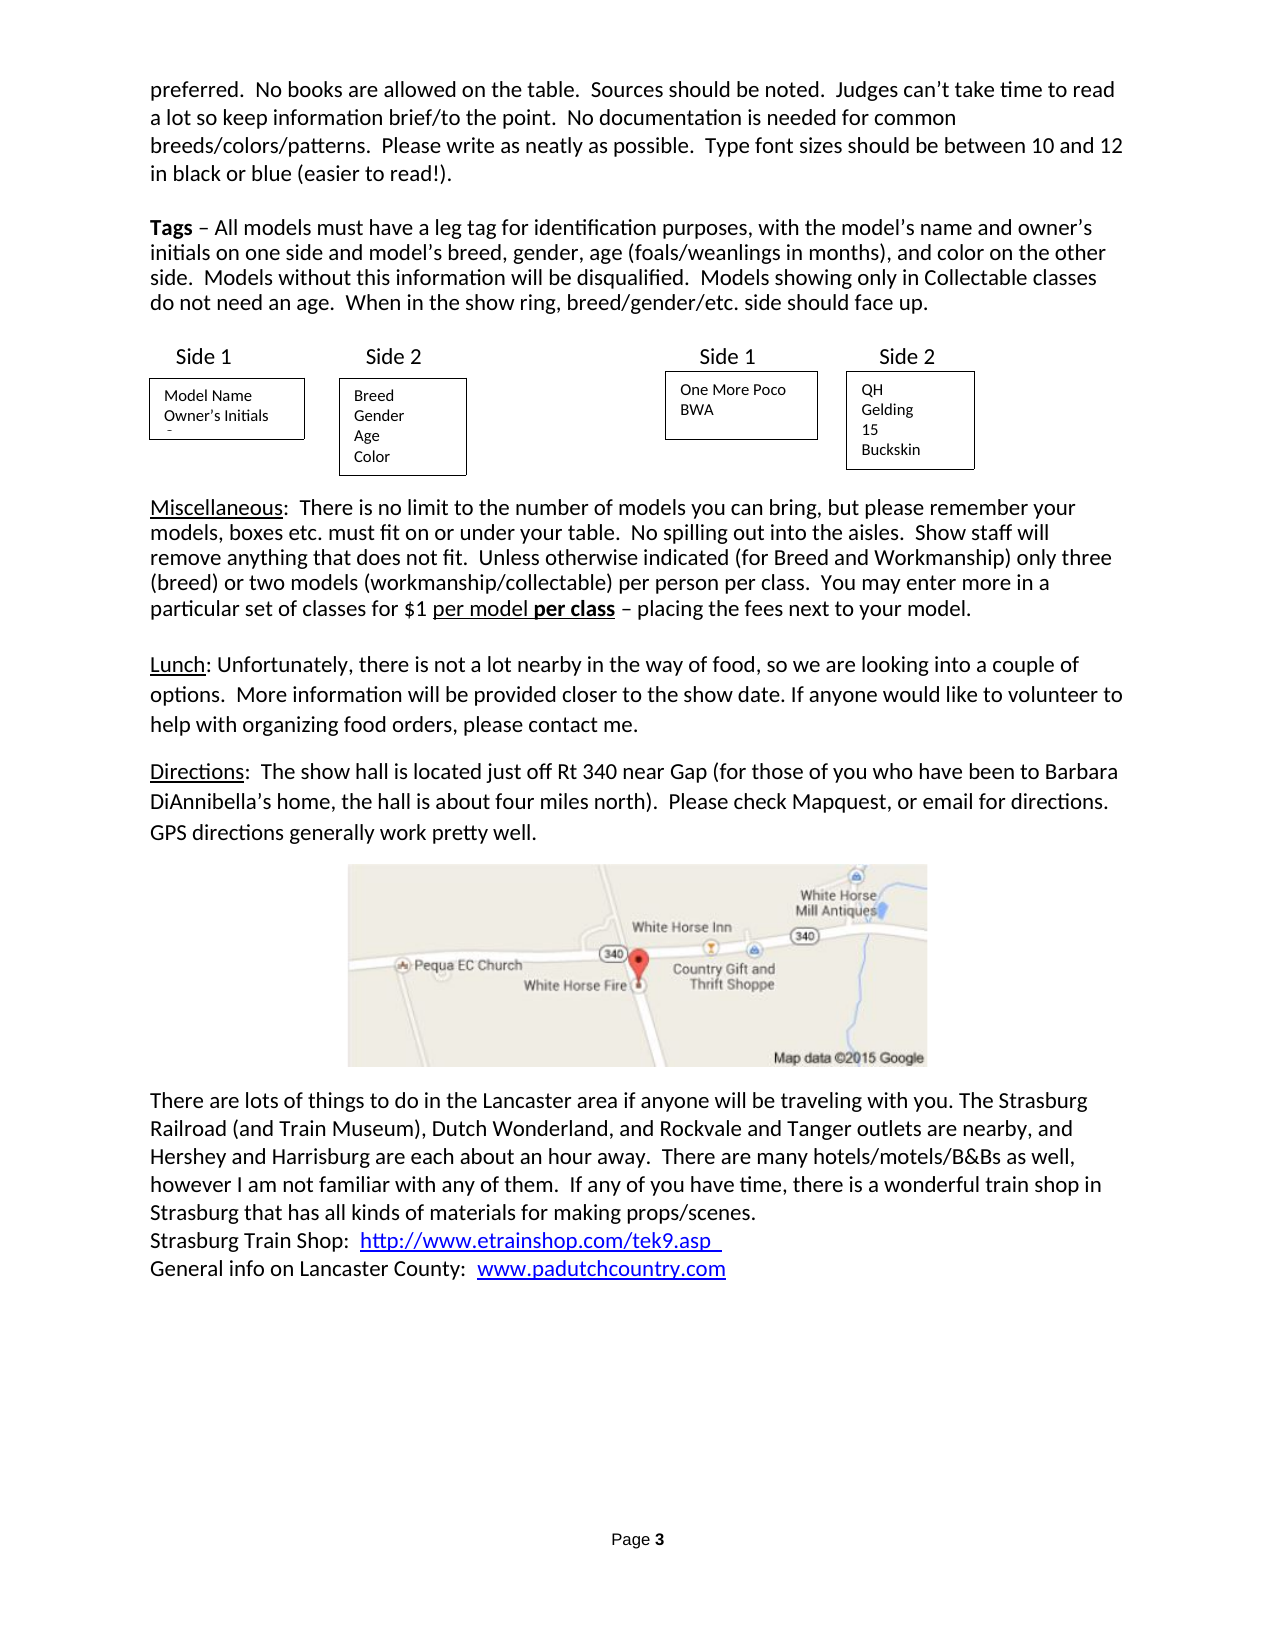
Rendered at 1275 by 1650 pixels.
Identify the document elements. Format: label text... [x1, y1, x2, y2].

text Lunch: Unfortunately, there is not a lot nearby in the way of food, so we are looking into a couple of options. More information will be provided closer to the show date. If anyone would like to volunteer to help with organizing food orders, please contact me. [150, 650, 1125, 738]
text There are lots of things to do in the Lancaster area if anyone will be traveling with you. The Strasburg Railroad (and Train Museum), Dutch Wonderland, and Rockvale and Tanger outlets are nearby, and Hershey and Harrisburg are each about an hour away. There are many hotels/motels/B&Bs as well, however I am not familiar with any of them. If any of you have time, there is a wonderful train shop in Strasburg that has all kinds of materials for making props/scenes. [150, 1086, 1125, 1226]
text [150, 75, 1125, 187]
picture [347, 864, 928, 1067]
text Tags – All models must have a leg tag for identification purposes, with the model’s name and owner’s initials on one side and model’s breed, gender, age (foals/weanlings in months), and color on the other side. Models without this information will be disqualified. Models showing only in Collectable classes do not need an age. When in the show ring, breed/gender/etc. side should face up. [150, 215, 1125, 316]
text Strasburg Train Shop: http://www.etrainshop.com/tek9.asp [150, 1226, 1125, 1254]
text General info on Lancaster County: www.padutchcountry.com [150, 1254, 1125, 1282]
text Directions: The show hall is located just off Rt 340 near Gap (for those of you who have been to Barbara DiAnnibella’s home, the hall is about four miles north). Please check Mapquest, or email for directions. GPS directions generally work pretty well. [150, 757, 1125, 846]
text Side 1 Side 2 Side 1 Side 2 [150, 344, 1125, 369]
text Miscellaneous: There is no limit to the number of models you can bring, but please remember your [150, 496, 1125, 521]
text models, boxes etc. must fit on or under your table. No spilling out into the aisles. Show staff will remove anything that does not fit. Unless otherwise indicated (for Breed and Workmanship) only three (breed) or two models (workmanship/collectable) per person per class. You may enter more in a particular set of classes for $1 per model per class – placing the fees next to your model. [150, 521, 1125, 622]
